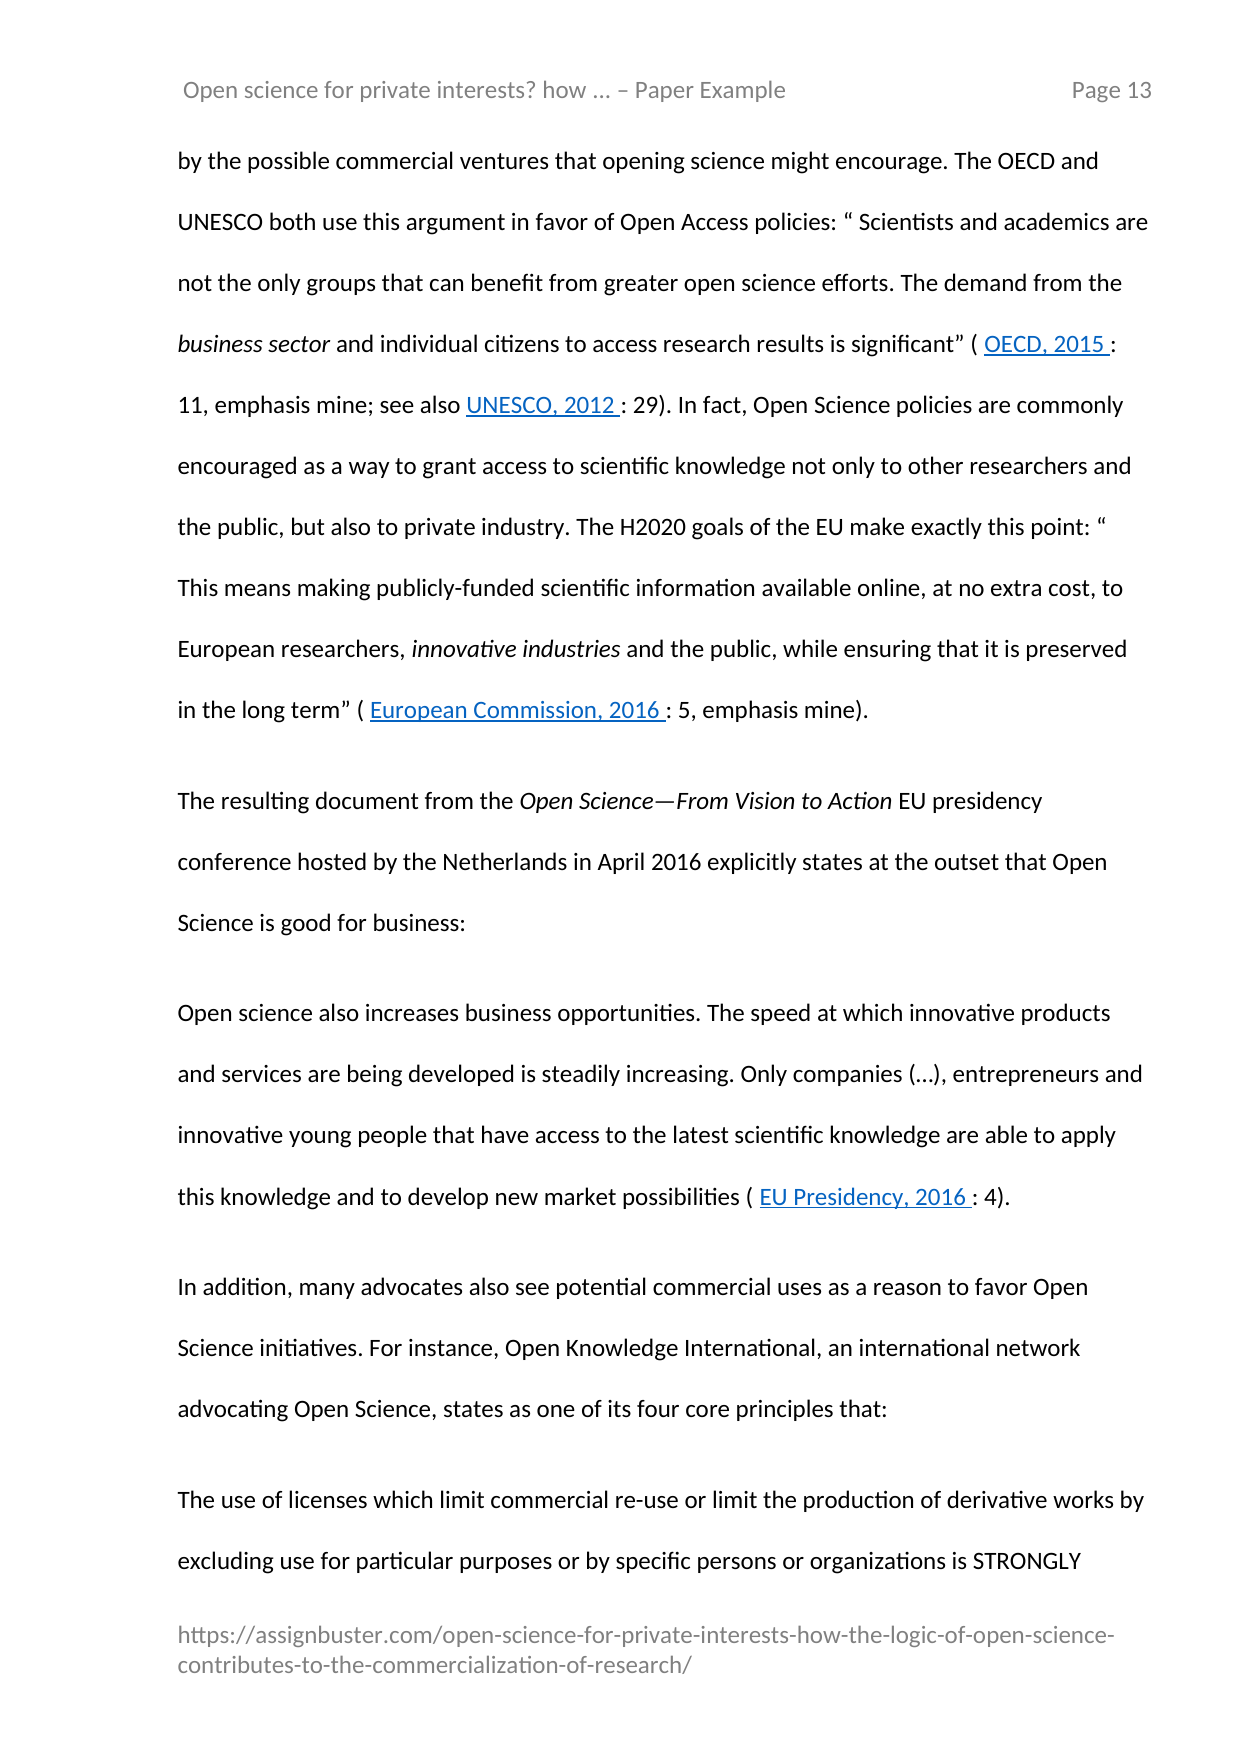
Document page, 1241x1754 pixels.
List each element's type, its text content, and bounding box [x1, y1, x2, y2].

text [177, 1484, 1152, 1575]
text The resulting document from the Open Science—From Vision to Action EU presidency conference hosted by the Netherlands in April 2016 explicitly states at the outset that Open Science is good for business: [177, 785, 1152, 937]
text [177, 145, 1152, 725]
text Open science also increases business opportunities. The speed at which innovative products and services are being developed is steadily increasing. Only companies (…), entrepreneurs and innovative young people that have access to the latest scientific knowledge are able to apply this knowledge and to develop new market possibilities ( EU Presidency, 2016 : 4). [177, 997, 1152, 1211]
text In addition, many advocates also see potential commercial uses as a reason to favor Open Science initiatives. For instance, Open Knowledge International, an international network advocating Open Science, states as one of its four core principles that: [177, 1271, 1152, 1424]
